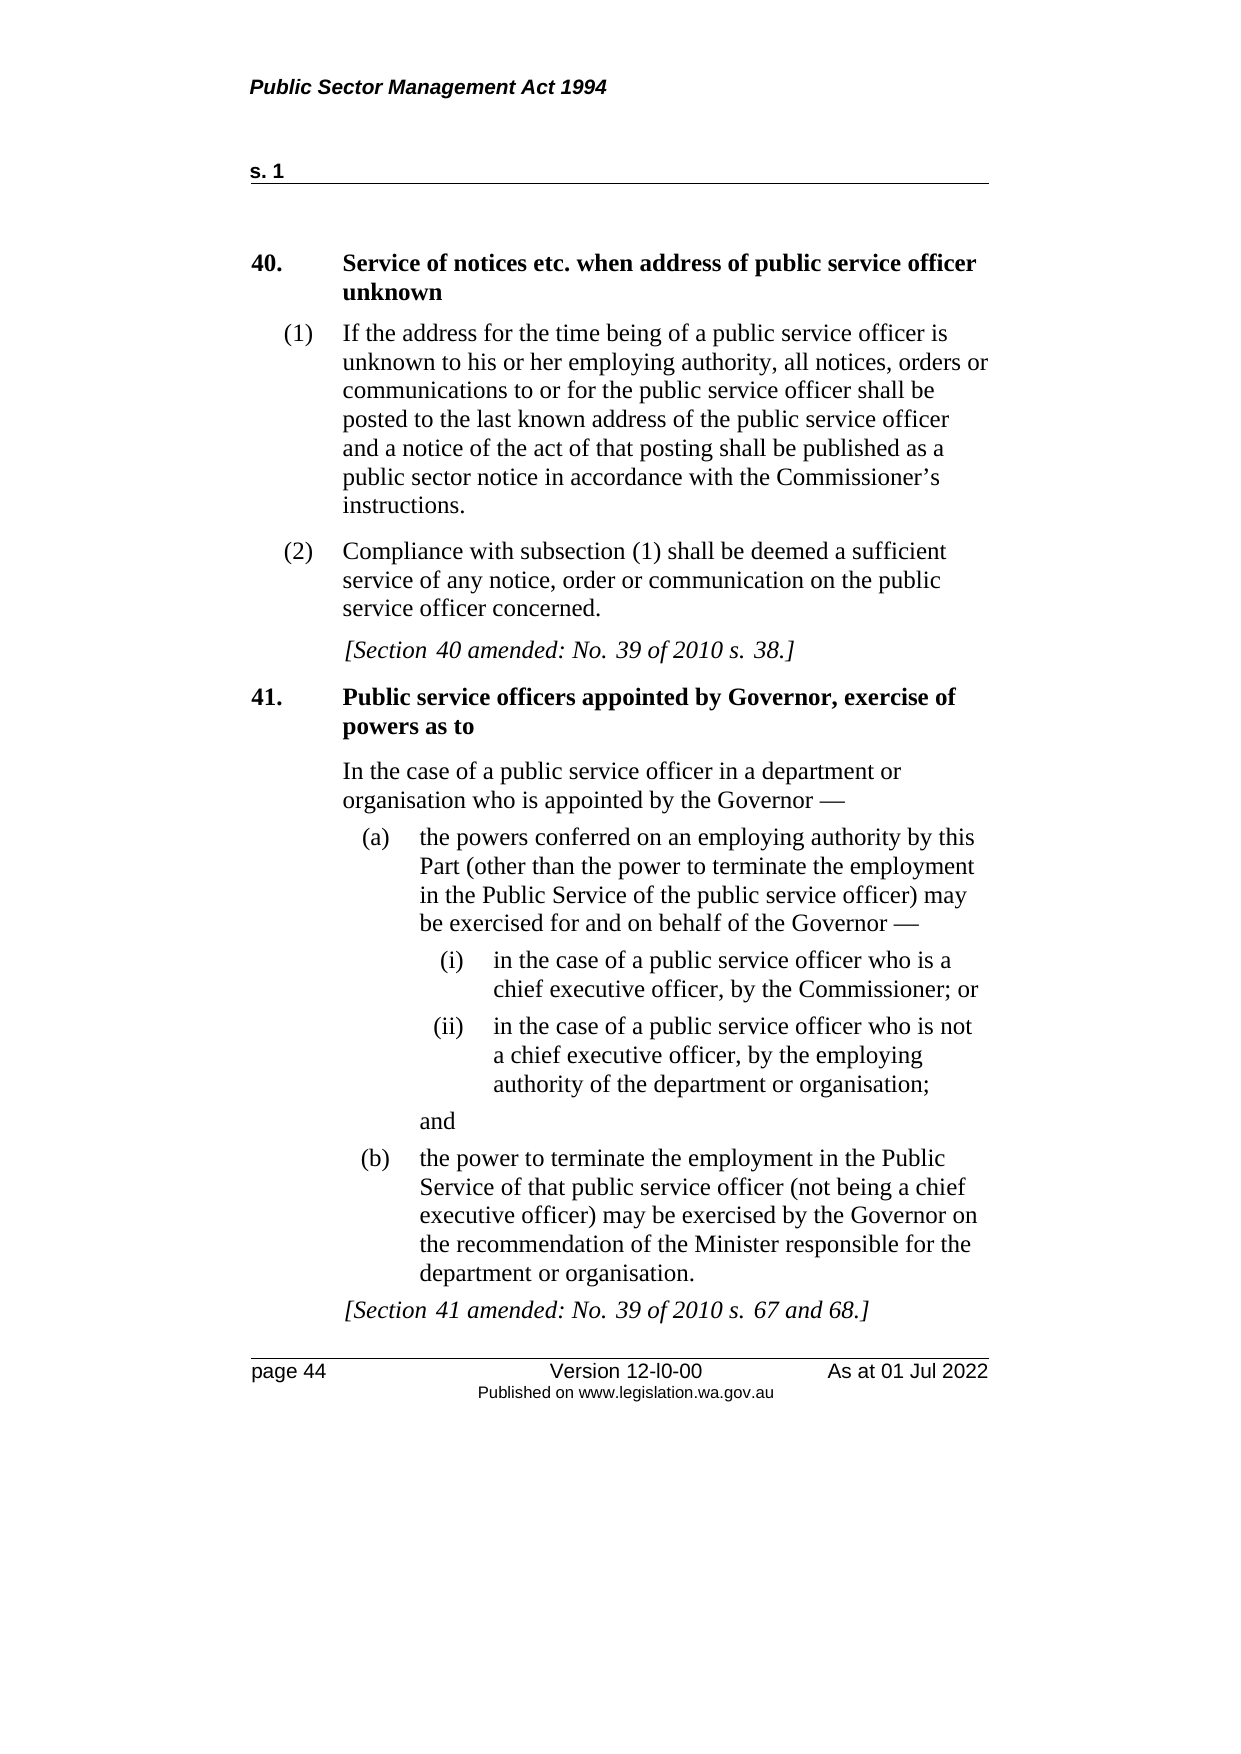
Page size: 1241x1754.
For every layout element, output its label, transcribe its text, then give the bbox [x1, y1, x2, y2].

text (1) If the address for the time being of a public service officer is unknown to his or her employing authority, all notices, orders or communications to or for the public service officer shall be posted to the last known address of the public service officer and a notice of the act of that posting shall be published as a public sector notice in accordance with the Commissioner’s instructions. [251, 318, 989, 519]
text [Section 40 amended: No. 39 of 2010 s. 38.] [251, 635, 989, 663]
subtitle 40. Service of notices etc. when address of public service officer unknown [251, 248, 989, 306]
text (ii) in the case of a public service officer who is not a chief executive officer, by the employing authority of the department or organisation; [251, 1011, 989, 1098]
text and [251, 1106, 989, 1135]
subtitle 41. Public service officers appointed by Governor, exercise of powers as to [251, 682, 989, 740]
text In the case of a public service officer in a department or organisation who is appointed by the Governor — [251, 756, 989, 814]
text (a) the powers conferred on an employing authority by this Part (other than the power to terminate the employment in the Public Service of the public service officer) may be exercised for and on behalf of the Governor — [251, 822, 989, 937]
text [Section 41 amended: No. 39 of 2010 s. 67 and 68.] [251, 1295, 989, 1324]
text (i) in the case of a public service officer who is a chief executive officer, by the Commissioner; or [251, 946, 989, 1003]
text (b) the power to terminate the employment in the Public Service of that public service officer (not being a chief executive officer) may be exercised by the Governor on the recommendation of the Minister responsible for the department or organisation. [251, 1143, 989, 1287]
text (2) Compliance with subsection (1) shall be deemed a sufficient service of any notice, order or communication on the public service officer concerned. [251, 536, 989, 622]
